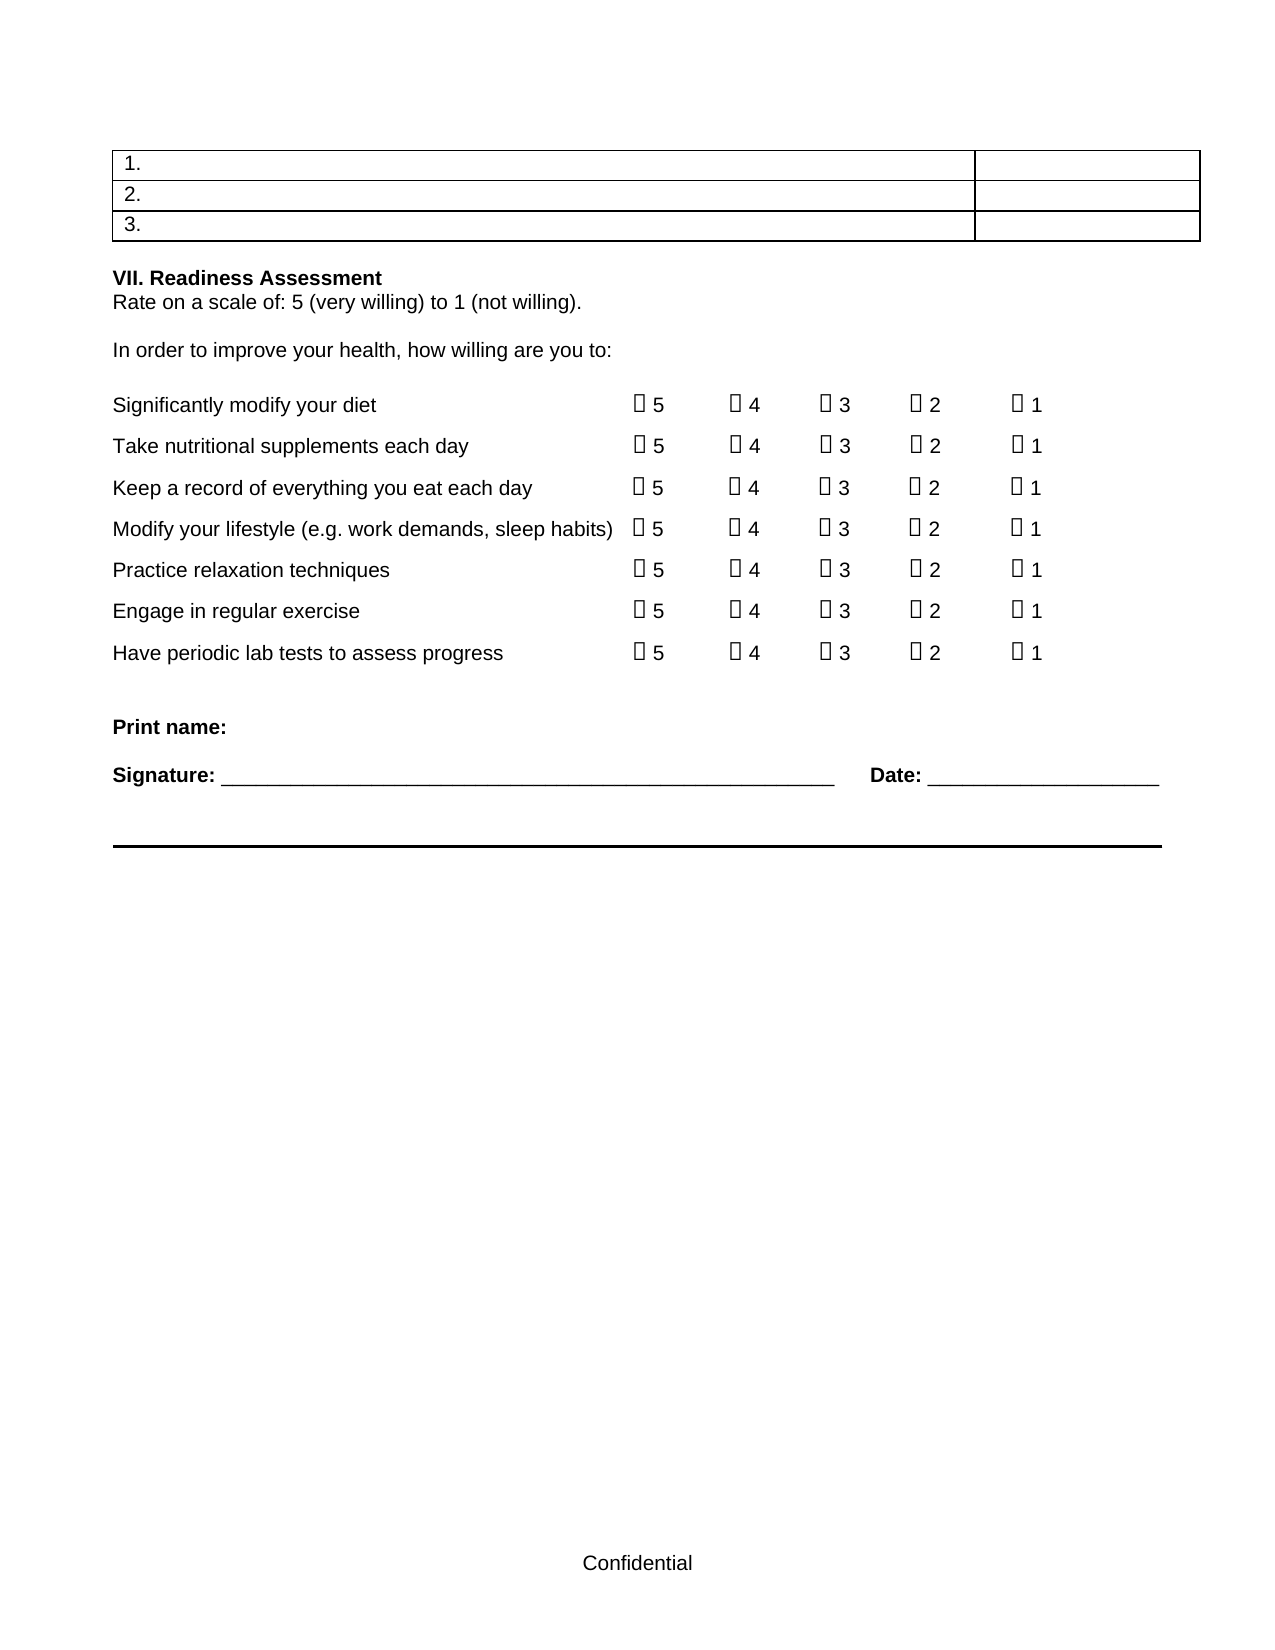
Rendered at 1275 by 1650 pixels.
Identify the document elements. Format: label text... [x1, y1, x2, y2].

text VII. Readiness Assessment Rate on a scale of: 5 (very willing) to 1 (not willing). [112, 242, 1164, 314]
table_cell 2. [113, 181, 974, 210]
table_cell [976, 151, 1199, 180]
text Have periodic lab tests to assess progress  5  4  3  2  1 [112, 626, 1164, 667]
table_cell [976, 212, 1199, 240]
text Take nutritional supplements each day  5  4  3  2  1 [112, 420, 1164, 461]
text Significantly modify your diet  5  4  3  2  1 [112, 386, 1164, 420]
text Print name: Signature: _____________________________________________________ Date: ____________________ [112, 667, 1162, 848]
text Engage in regular exercise  5  4  3  2  1 [112, 585, 1164, 626]
text Keep a record of everything you eat each day  5  4  3  2  1 [112, 461, 1164, 502]
table_cell [976, 181, 1199, 210]
text Practice relaxation techniques  5  4  3  2  1 [112, 543, 1164, 585]
text In order to improve your health, how willing are you to: [112, 338, 1162, 362]
table_cell 1. [113, 151, 974, 180]
text Modify your lifestyle (e.g. work demands, sleep habits)  5  4  3  2  1 [112, 502, 1164, 543]
table_cell 3. [113, 212, 974, 240]
